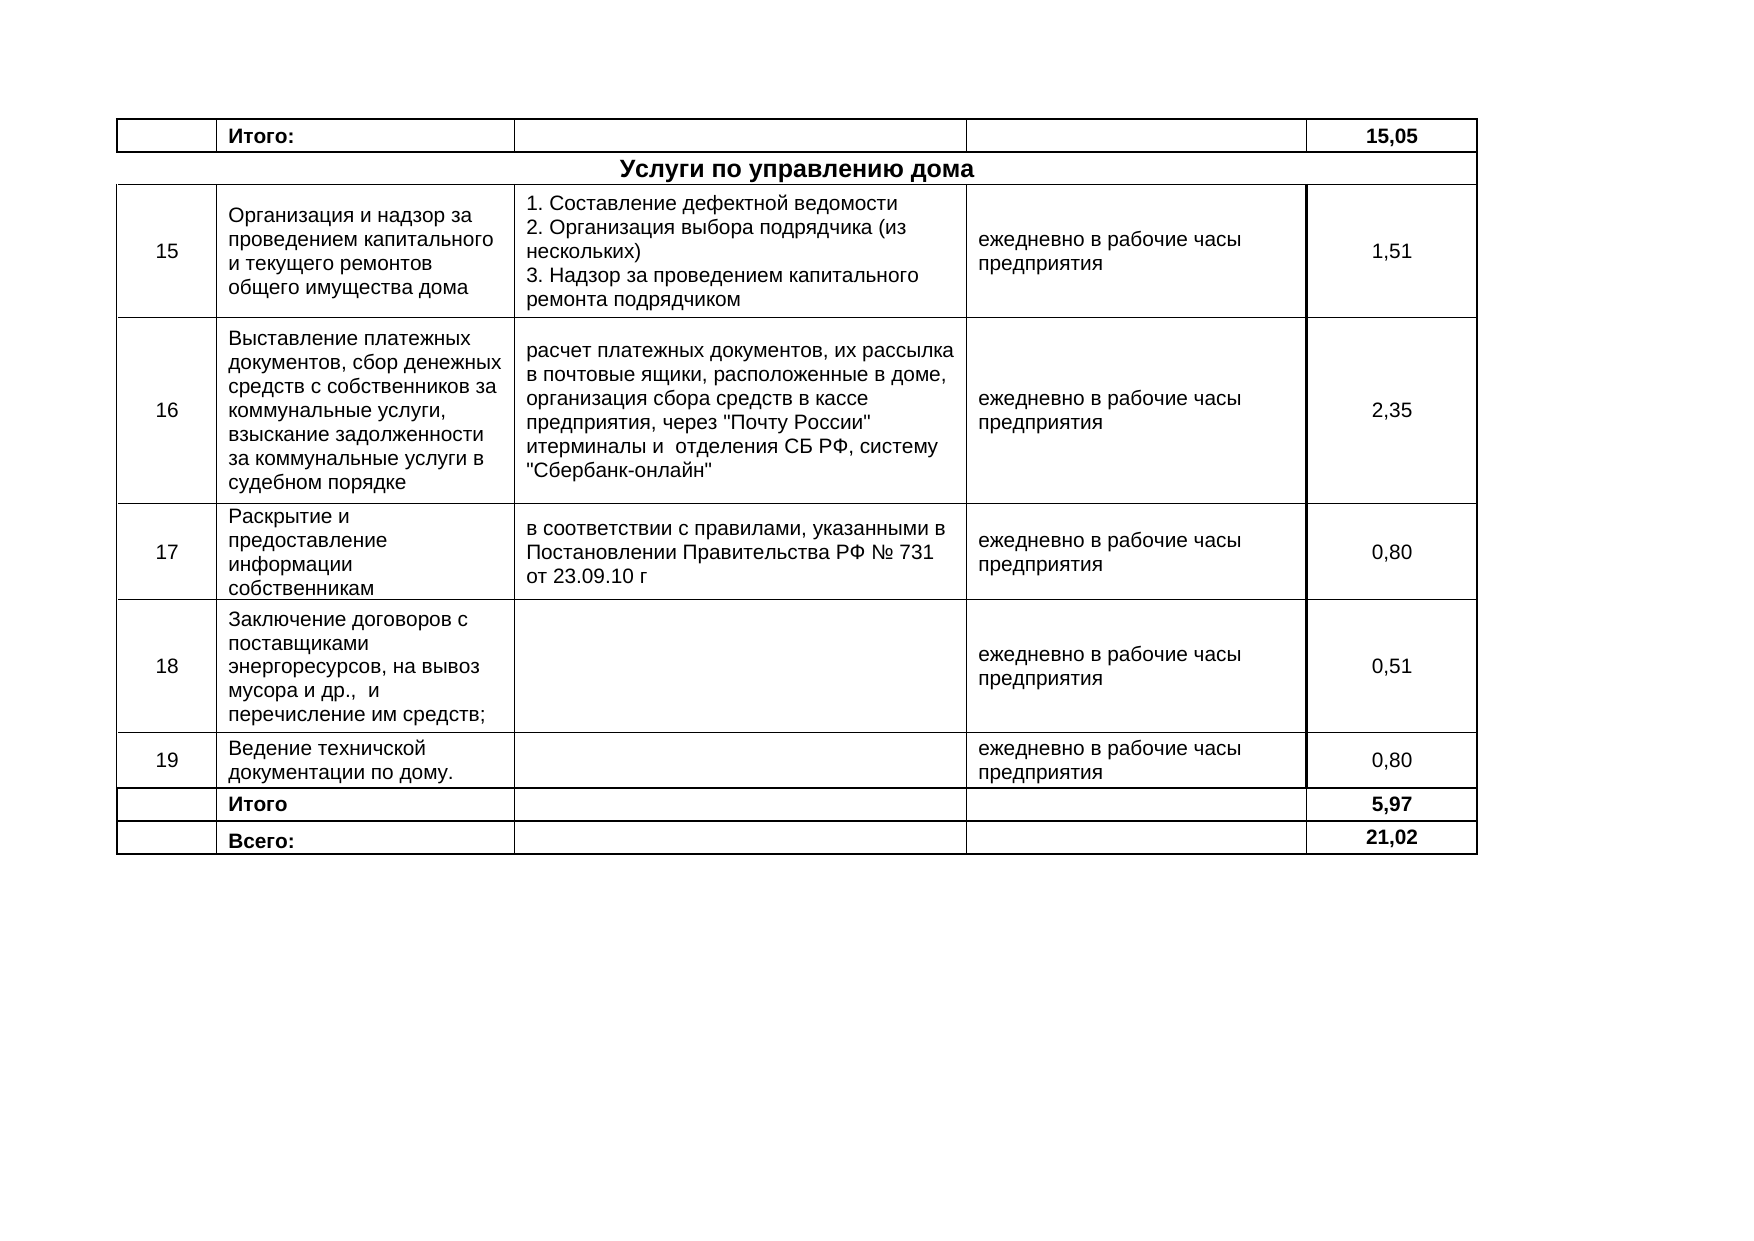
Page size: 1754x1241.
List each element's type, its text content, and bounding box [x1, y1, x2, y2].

table_cell Организация и надзор за проведением капитального и текущего ремонтов общего имущества дома [217, 185, 514, 317]
table_cell 15 [117, 184, 216, 317]
table_cell Раскрытие и предоставление информации собственникам [217, 504, 514, 599]
table_cell [515, 733, 966, 787]
table_cell 2,35 [1308, 318, 1476, 502]
table_cell 1,51 [1308, 185, 1476, 317]
table_cell [967, 822, 1306, 852]
table_cell расчет платежных документов, их рассылка в почтовые ящики, расположенные в доме, организация сбора средств в кассе предприятия, через "Почту России" итерминалы и отделения СБ РФ, систему "Сбербанк-онлайн" [515, 318, 966, 502]
table_cell ежедневно в рабочие часы предприятия [967, 185, 1305, 317]
table_cell [515, 789, 966, 820]
table_cell Всего: [217, 822, 514, 852]
table_cell 16 [117, 317, 216, 502]
table_cell 5,97 [1307, 789, 1476, 820]
table_cell [515, 120, 966, 151]
table_cell 21,02 [1307, 822, 1476, 852]
table_cell Заключение договоров с поставщиками энергоресурсов, на вывоз мусора и др., и перечисление им средств; [217, 600, 514, 732]
table_cell [967, 120, 1306, 151]
table_cell [515, 822, 966, 852]
table_cell Итого: [217, 120, 514, 151]
table_cell [515, 600, 966, 732]
table_cell ежедневно в рабочие часы предприятия [967, 733, 1305, 787]
table_cell ежедневно в рабочие часы предприятия [967, 504, 1305, 599]
table_cell [118, 120, 216, 151]
table_cell 17 [117, 503, 216, 599]
table_cell 0,51 [1308, 600, 1476, 732]
table_cell 15,05 [1307, 120, 1476, 151]
table_cell [967, 789, 1306, 820]
table_cell ежедневно в рабочие часы предприятия [967, 318, 1305, 502]
table_cell Услуги по управлению дома [117, 153, 1476, 184]
table_cell 18 [117, 599, 216, 732]
table_cell ежедневно в рабочие часы предприятия [967, 600, 1305, 732]
table_cell 0,80 [1308, 504, 1476, 599]
table_cell 0,80 [1308, 733, 1476, 787]
table_cell 1. Составление дефектной ведомости 2. Организация выбора подрядчика (из нескольких) 3. Надзор за проведением капитального ремонта подрядчиком [515, 185, 966, 317]
table_cell Выставление платежных документов, сбор денежных средств с собственников за коммунальные услуги, взыскание задолженности за коммунальные услуги в судебном порядке [217, 318, 514, 502]
table_cell [118, 789, 216, 820]
table_cell [118, 822, 216, 852]
table_cell в соответствии с правилами, указанными в Постановлении Правительства РФ № 731 от 23.09.10 г [515, 504, 966, 599]
table_cell 19 [117, 732, 216, 787]
table_cell Итого [217, 789, 514, 820]
table_cell Ведение техничской документации по дому. [217, 733, 514, 787]
